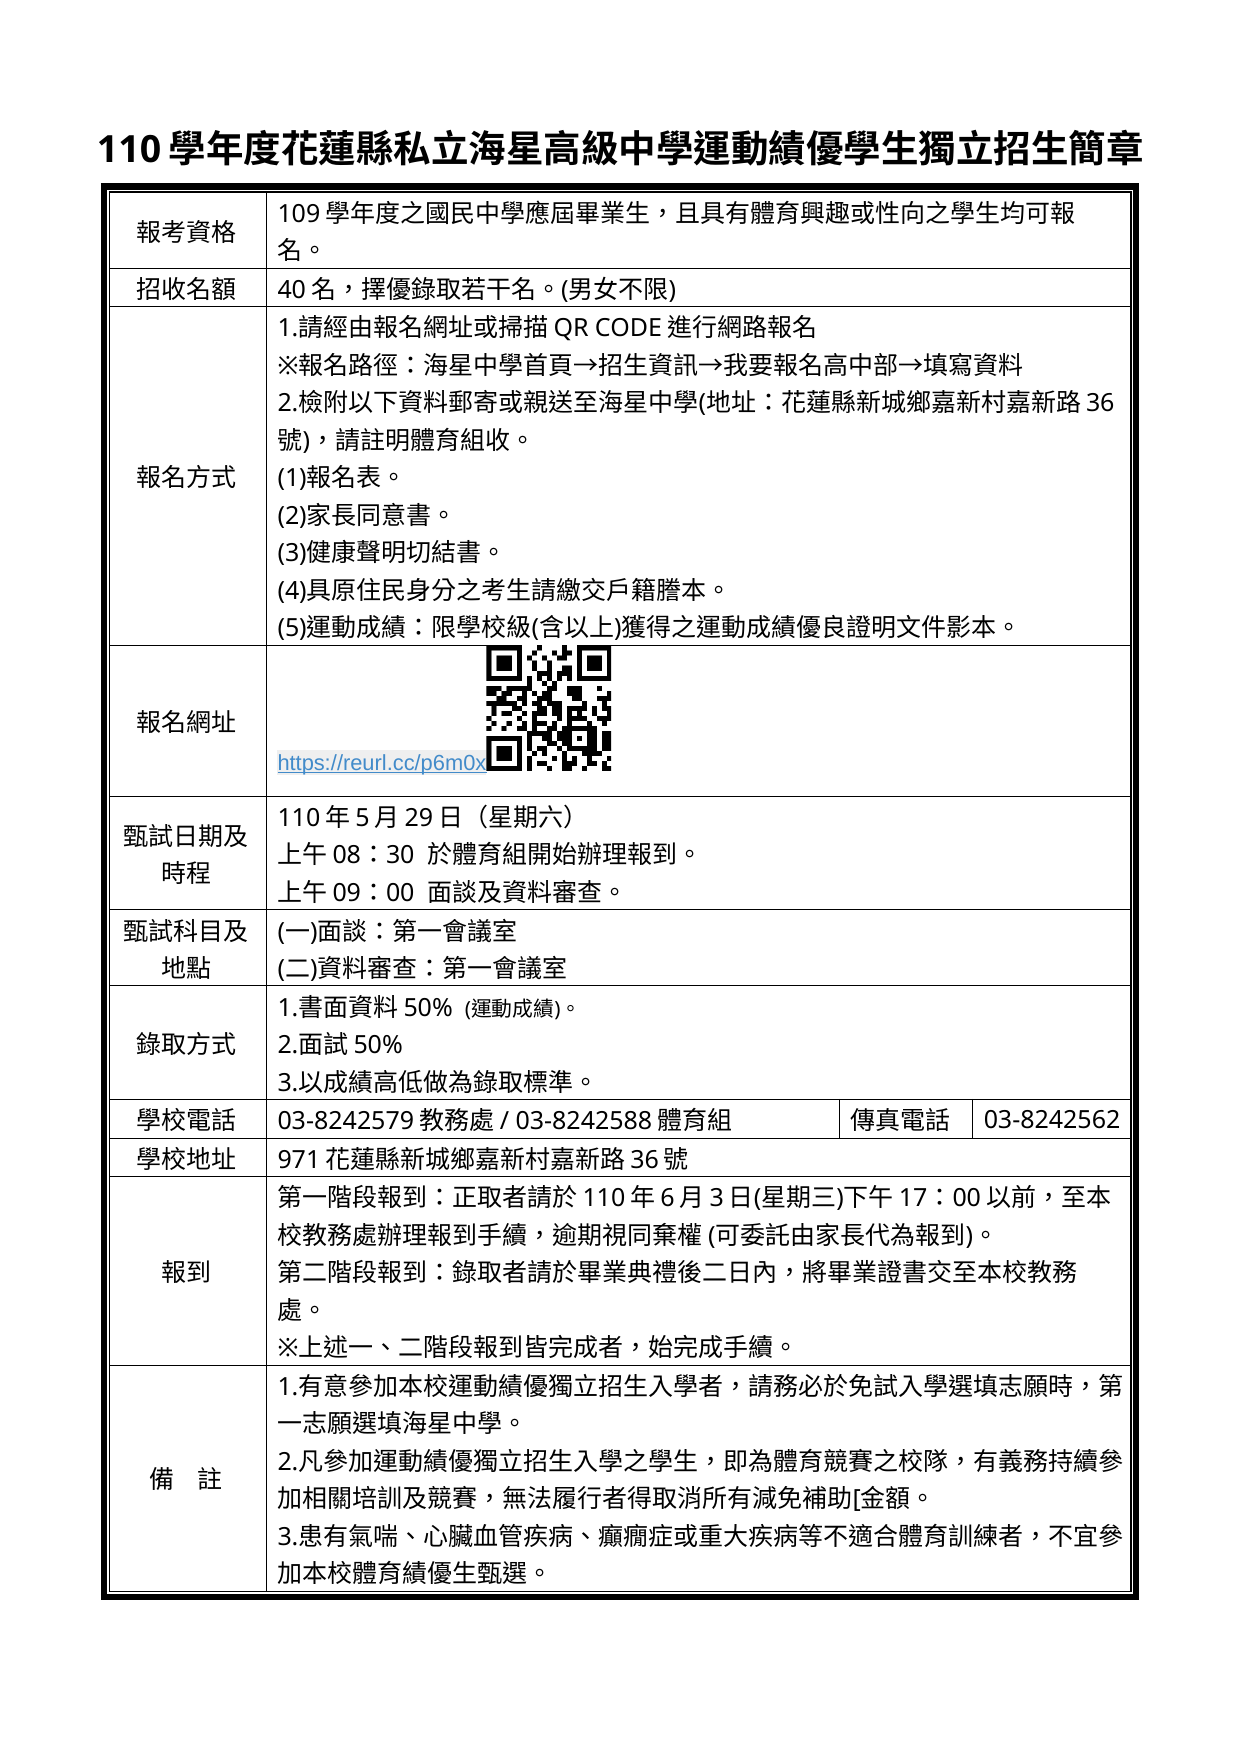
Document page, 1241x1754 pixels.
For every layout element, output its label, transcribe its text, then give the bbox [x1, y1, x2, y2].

table_cell 40名，擇優錄取若干名。(男女不限) [267, 269, 1130, 306]
table_cell 1.請經由報名網址或掃描QR CODE進行網路報名 ※報名路徑：海星中學首頁→招生資訊→我要報名高中部→填寫資料 2.檢附以下資料郵寄或親送至海星中學(地址：花蓮縣新城鄉嘉新村嘉新路36號)，請註明體育組收。 (1)報名表。 (2)家長同意書。 (3)健康聲明切結書。 (4)具原住民身分之考生請繳交戶籍謄本。 (5)運動成績：限學校級(含以上)獲得之運動成績優良證明文件影本。 [267, 307, 1130, 645]
table_cell 1.有意參加本校運動績優獨立招生入學者，請務必於免試入學選填志願時，第一志願選填海星中學。 2.凡參加運動績優獨立招生入學之學生，即為體育競賽之校隊，有義務持續參加相關培訓及競賽，無法履行者得取消所有減免補助[金額。 3.患有氣喘、心臟血管疾病、癲癇症或重大疾病等不適合體育訓練者，不宜參加本校體育績優生甄選。 [267, 1366, 1130, 1591]
table_cell 招收名額 [110, 269, 266, 306]
table_cell 錄取方式 [110, 986, 266, 1099]
text 110學年度花蓮縣私立海星高級中學運動績優學生獨立招生簡章 [89, 108, 1152, 183]
table_cell 報到 [110, 1177, 266, 1364]
table_cell 甄試科目及地點 [110, 910, 266, 985]
table_cell 傳真電話 [840, 1100, 972, 1137]
table_cell 第一階段報到：正取者請於110年6月3日(星期三)下午17：00以前，至本校教務處辦理報到手續，逾期視同棄權 (可委託由家長代為報到)。 第二階段報到：錄取者請於畢業典禮後二日內，將畢業證書交至本校教務處。 ※上述一、二階段報到皆完成者，始完成手續。 [267, 1177, 1130, 1364]
table_cell 971花蓮縣新城鄉嘉新村嘉新路36號 [267, 1139, 1130, 1176]
picture [486, 645, 612, 771]
table_cell 110年5月29日（星期六） 上午08：30 於體育組開始辦理報到。 上午09：00 面談及資料審查。 [267, 797, 1130, 909]
table_cell 學校地址 [110, 1139, 266, 1176]
table_header 報考資格 [110, 193, 266, 268]
table_cell 報名方式 [110, 307, 266, 645]
table_cell 03-8242579教務處 / 03-8242588體育組 [267, 1100, 839, 1137]
table_header 109學年度之國民中學應屆畢業生，且具有體育興趣或性向之學生均可報名。 [267, 193, 1130, 268]
table_cell (一)面談：第一會議室 (二)資料審查：第一會議室 [267, 910, 1130, 985]
table_cell 甄試日期及時程 [110, 797, 266, 909]
table_cell https://reurl.cc/p6m0x [267, 646, 1130, 796]
table_cell 報名網址 [110, 646, 266, 796]
table_cell 03-8242562 [973, 1100, 1130, 1137]
table_cell 備 註 [110, 1366, 266, 1591]
table_cell 學校電話 [110, 1100, 266, 1137]
table_cell 1.書面資料50% (運動成績)。 2.面試50% 3.以成績高低做為錄取標準。 [267, 986, 1130, 1099]
